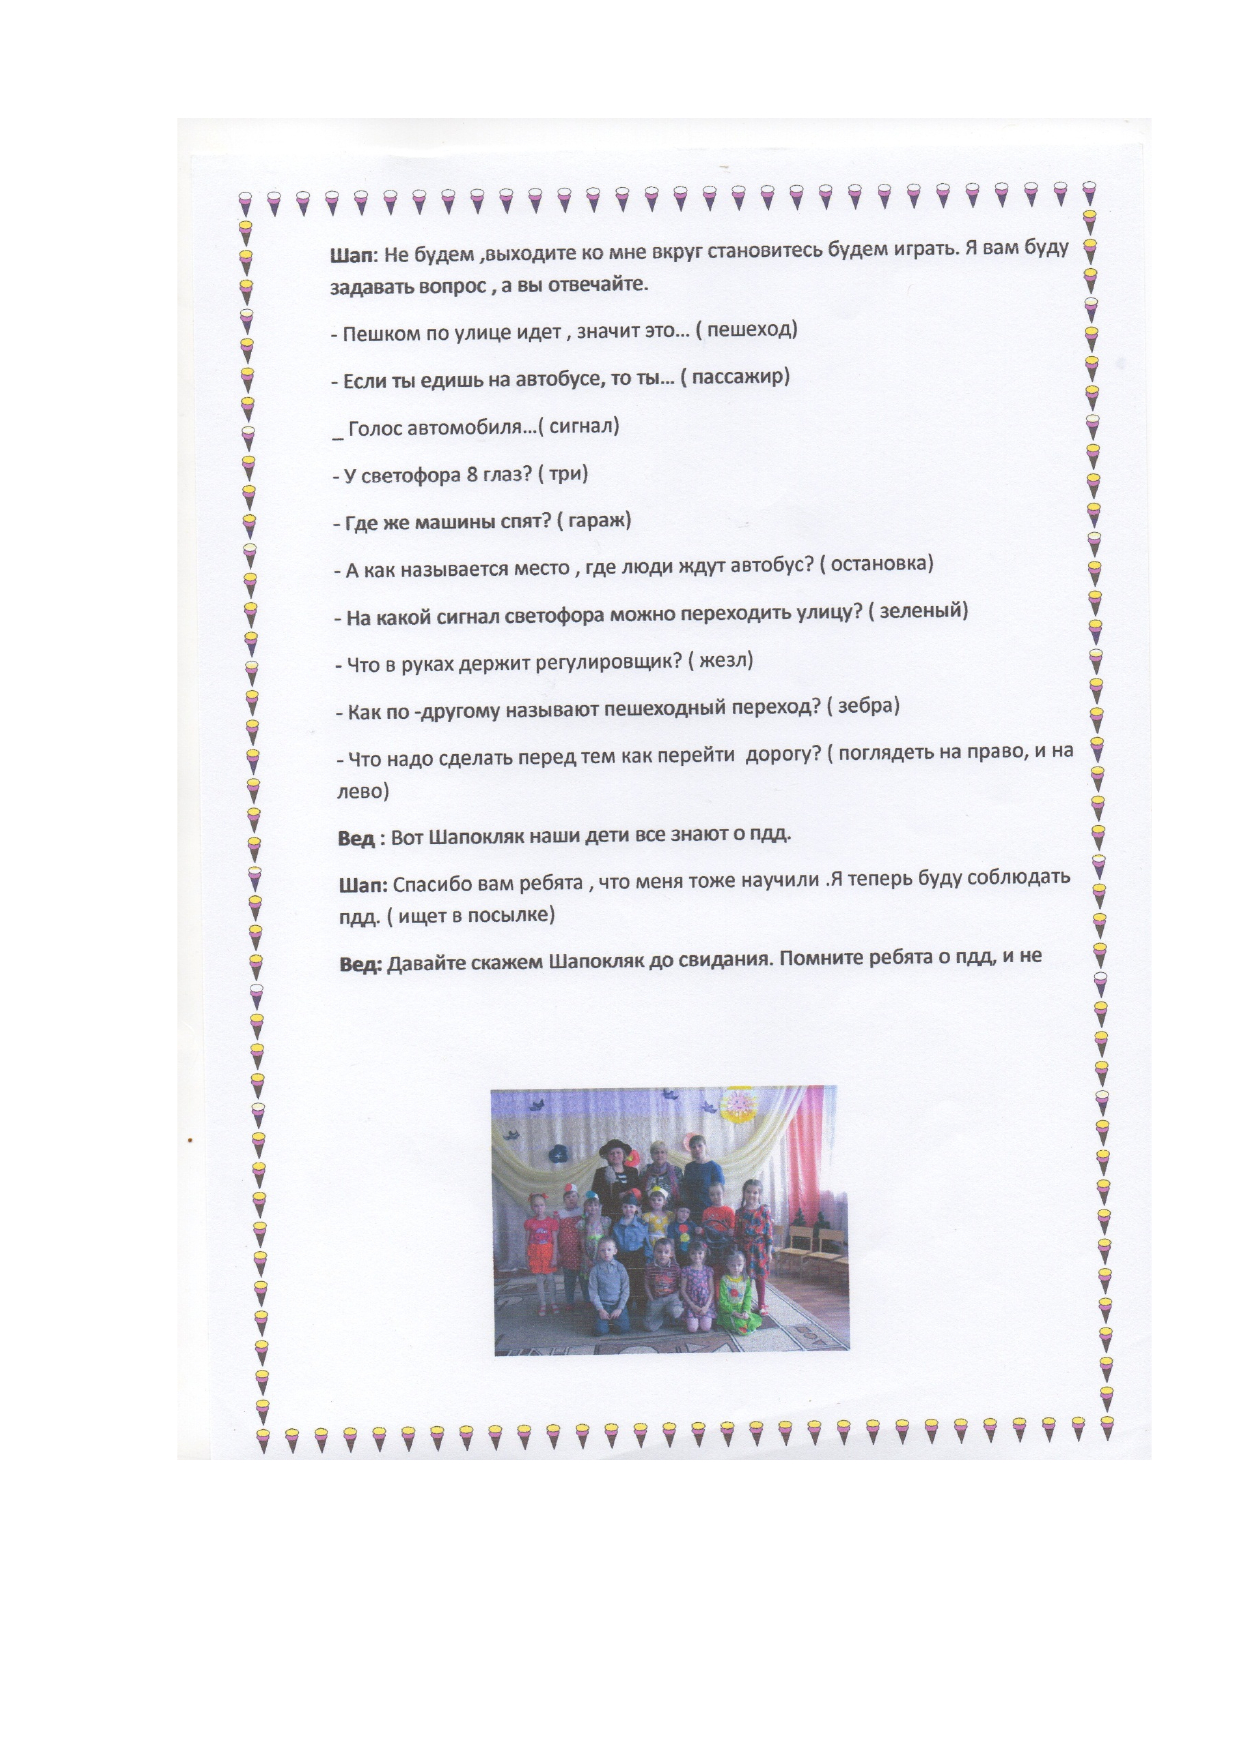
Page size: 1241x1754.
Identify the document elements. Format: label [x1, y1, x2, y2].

picture [177, 118, 1152, 1460]
